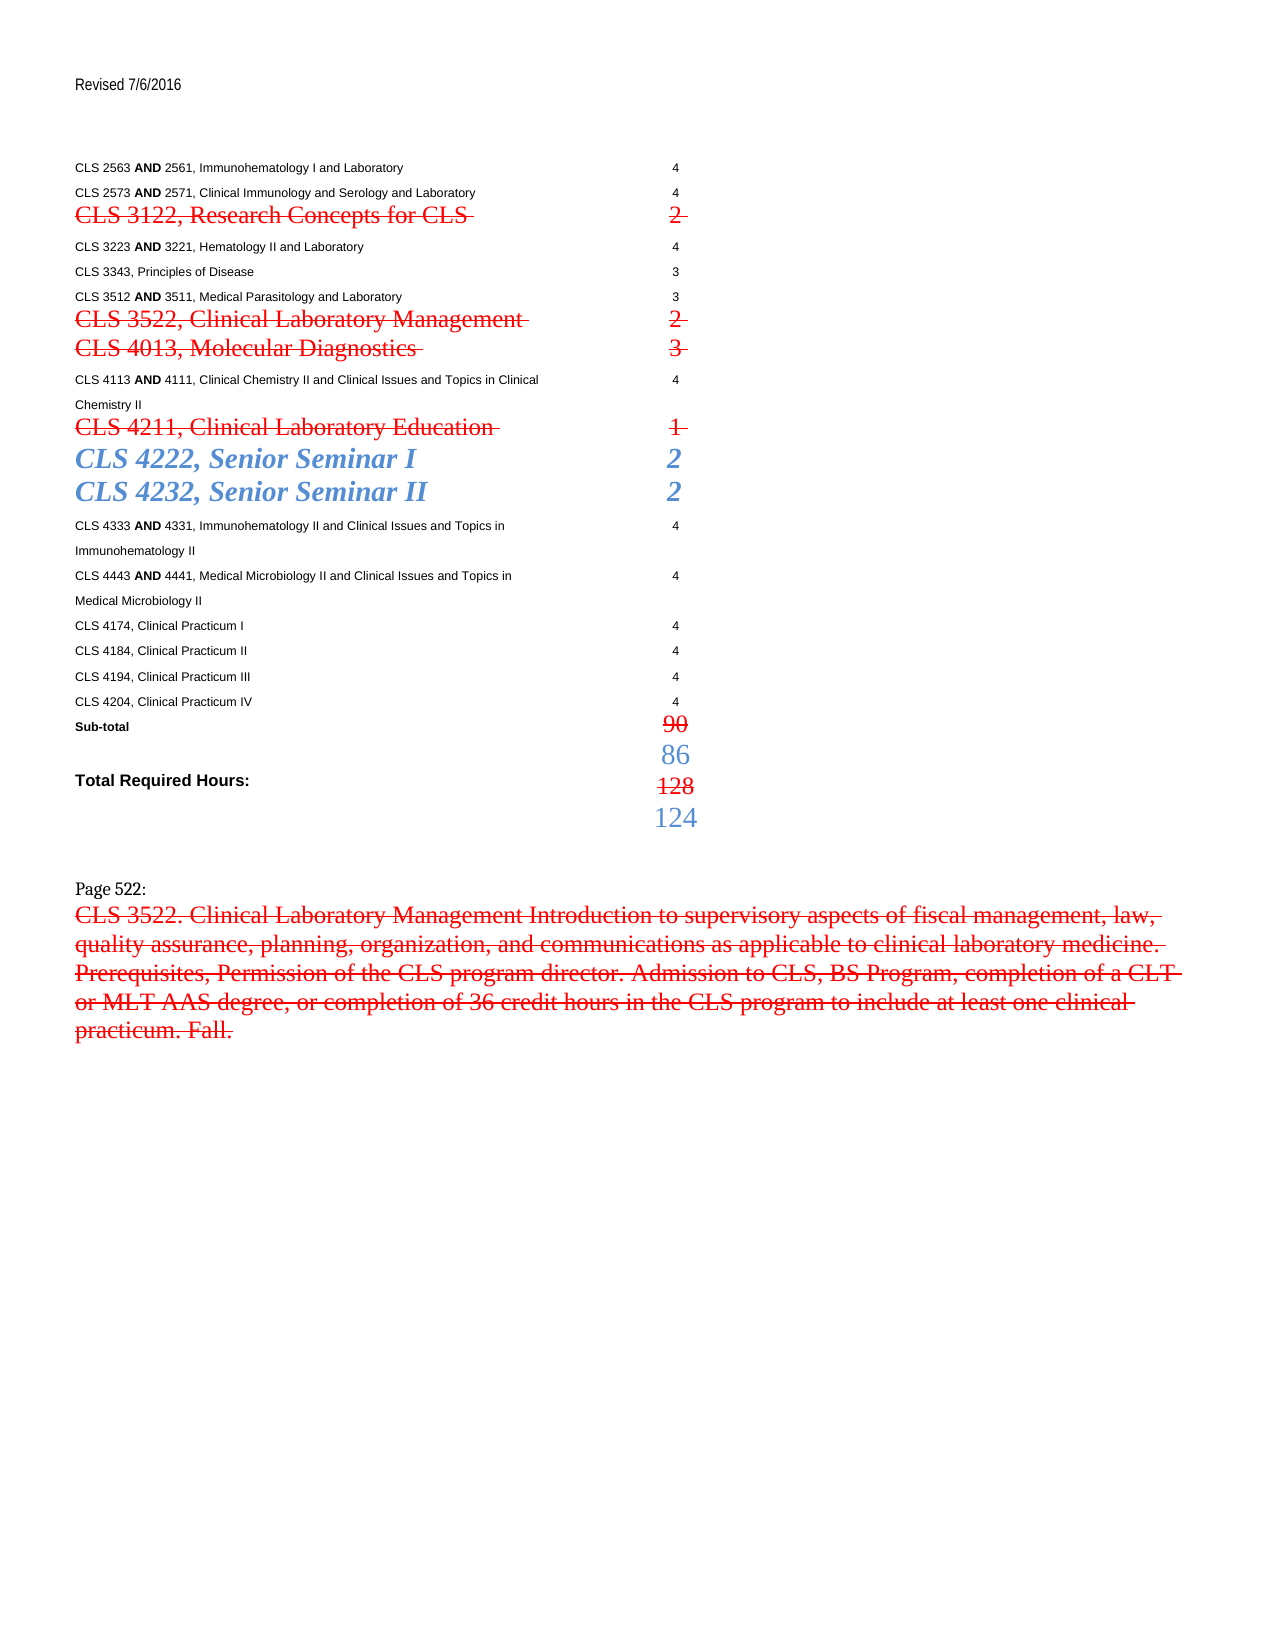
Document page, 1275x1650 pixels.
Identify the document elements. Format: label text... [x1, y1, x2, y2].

text Page 522: [75, 879, 1200, 900]
text CLS 3522. Clinical Laboratory Management Introduction to supervisory aspects of fiscal management, law, quality assurance, planning, organization, and communications as applicable to clinical laboratory medicine. Prerequisites, Permission of the CLS program director. Admission to CLS, BS Program, completion of a CLT or MLT AAS degree, or completion of 36 credit hours in the CLS program to include at least one clinical practicum. Fall. [75, 900, 1200, 1044]
